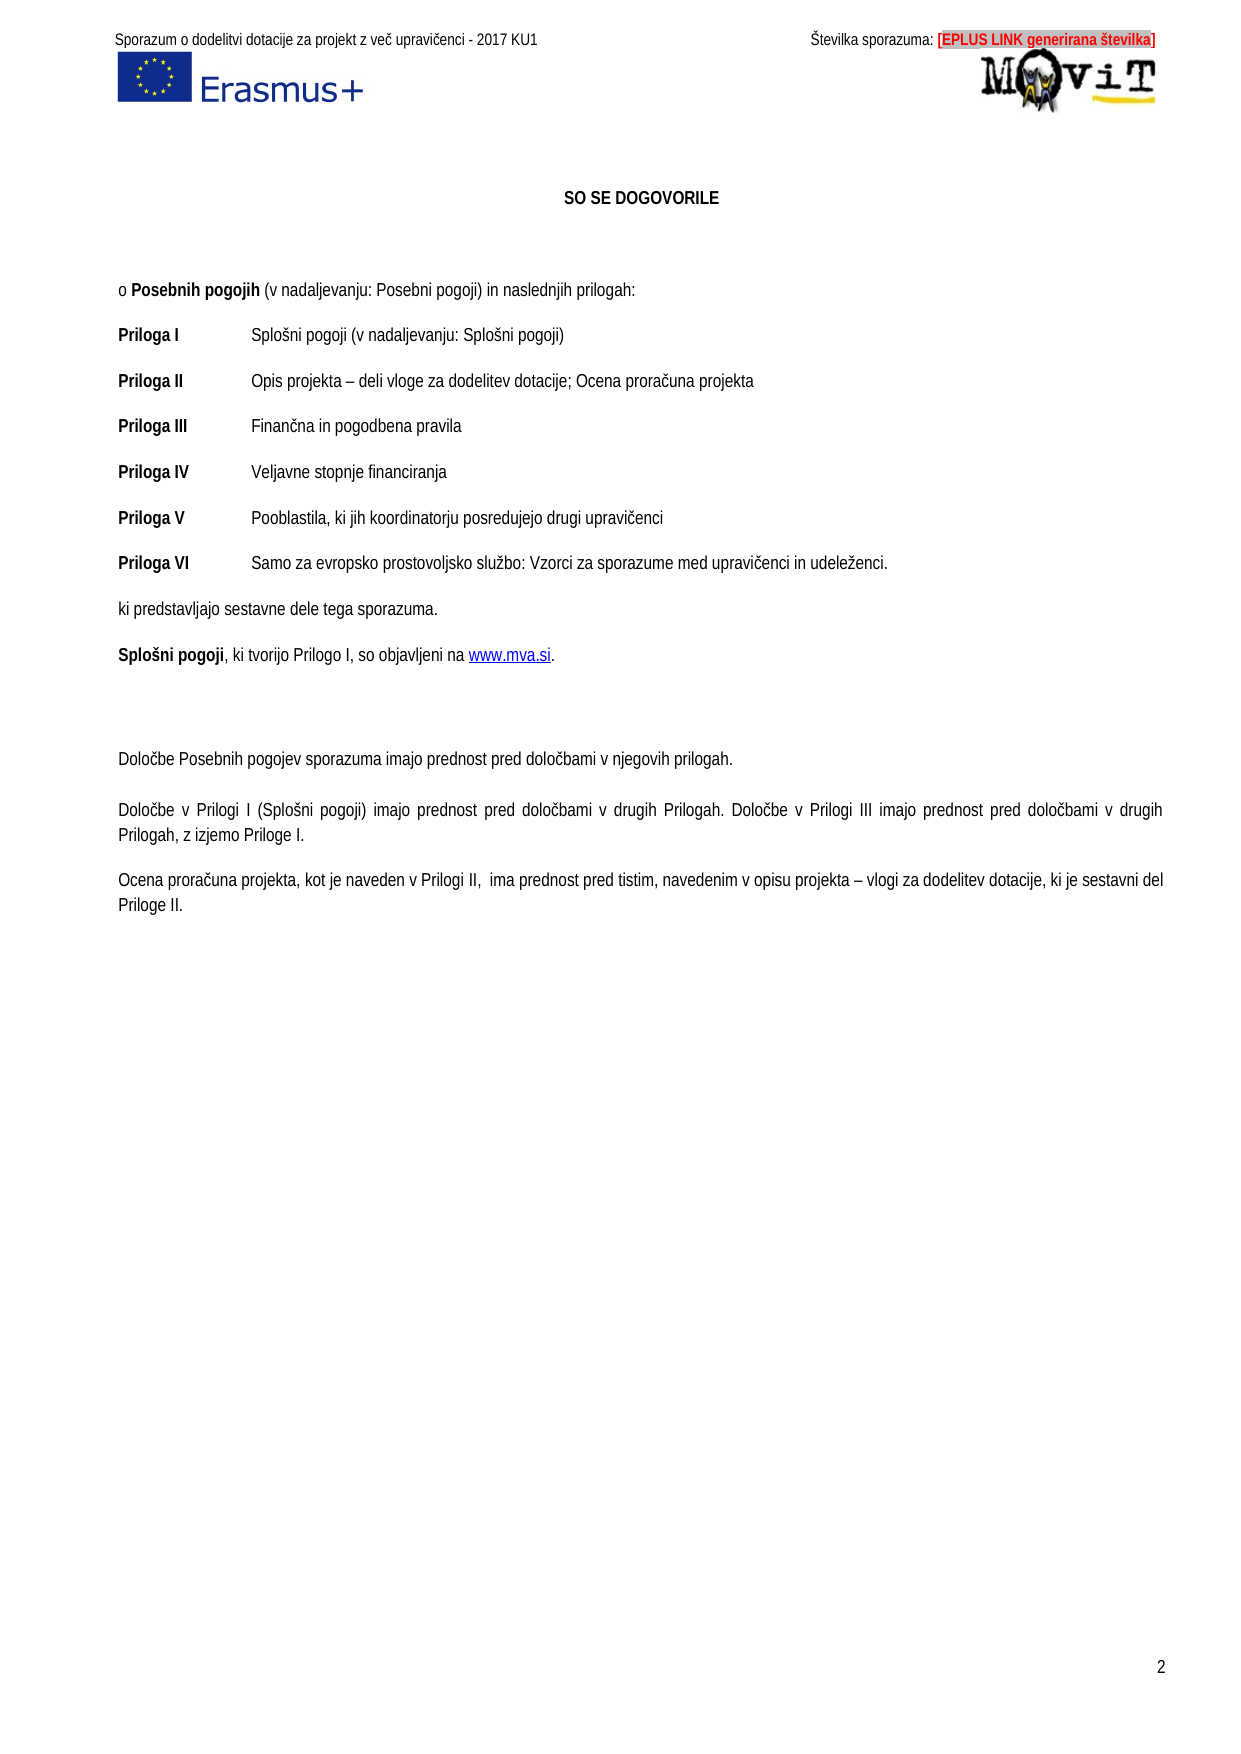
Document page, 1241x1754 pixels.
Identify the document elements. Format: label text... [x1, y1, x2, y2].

text Priloga IV Veljavne stopnje financiranja [118, 461, 1165, 483]
text Priloga V Pooblastila, ki jih koordinatorju posredujejo drugi upravičenci [118, 507, 1165, 528]
text Določbe Posebnih pogojev sporazuma imajo prednost pred določbami v njegovih prilogah. [118, 748, 1165, 770]
text ki predstavljajo sestavne dele tega sporazuma. [118, 598, 1165, 619]
text Ocena proračuna projekta, kot je naveden v Prilogi II, ima prednost pred tistim, navedenim v opisu projekta – vlogi za dodelitev dotacije, ki je sestavni del Priloge II. [118, 869, 1165, 916]
text Priloga III Finančna in pogodbena pravila [118, 415, 1165, 437]
text o Posebnih pogojih (v nadaljevanju: Posebni pogoji) in naslednjih prilogah: [118, 278, 1165, 300]
picture [980, 48, 1156, 115]
text SO SE DOGOVORILE [118, 187, 1165, 209]
text Priloga I Splošni pogoji (v nadaljevanju: Splošni pogoji) [118, 324, 1165, 346]
text Določbe v Prilogi I (Splošni pogoji) imajo prednost pred določbami v drugih Prilogah. Določbe v Prilogi III imajo prednost pred določbami v drugih Prilogah, z izjemo Priloge I. [118, 799, 1165, 845]
text Priloga VI Samo za evropsko prostovoljsko službo: Vzorci za sporazume med upravičenci in udeleženci. [526, 552, 1165, 574]
text Priloga II Opis projekta – deli vloge za dodelitev dotacije; Ocena proračuna projekta [118, 370, 1165, 391]
text Splošni pogoji, ki tvorijo Prilogo I, so objavljeni na www.mva.si. [118, 643, 1165, 665]
